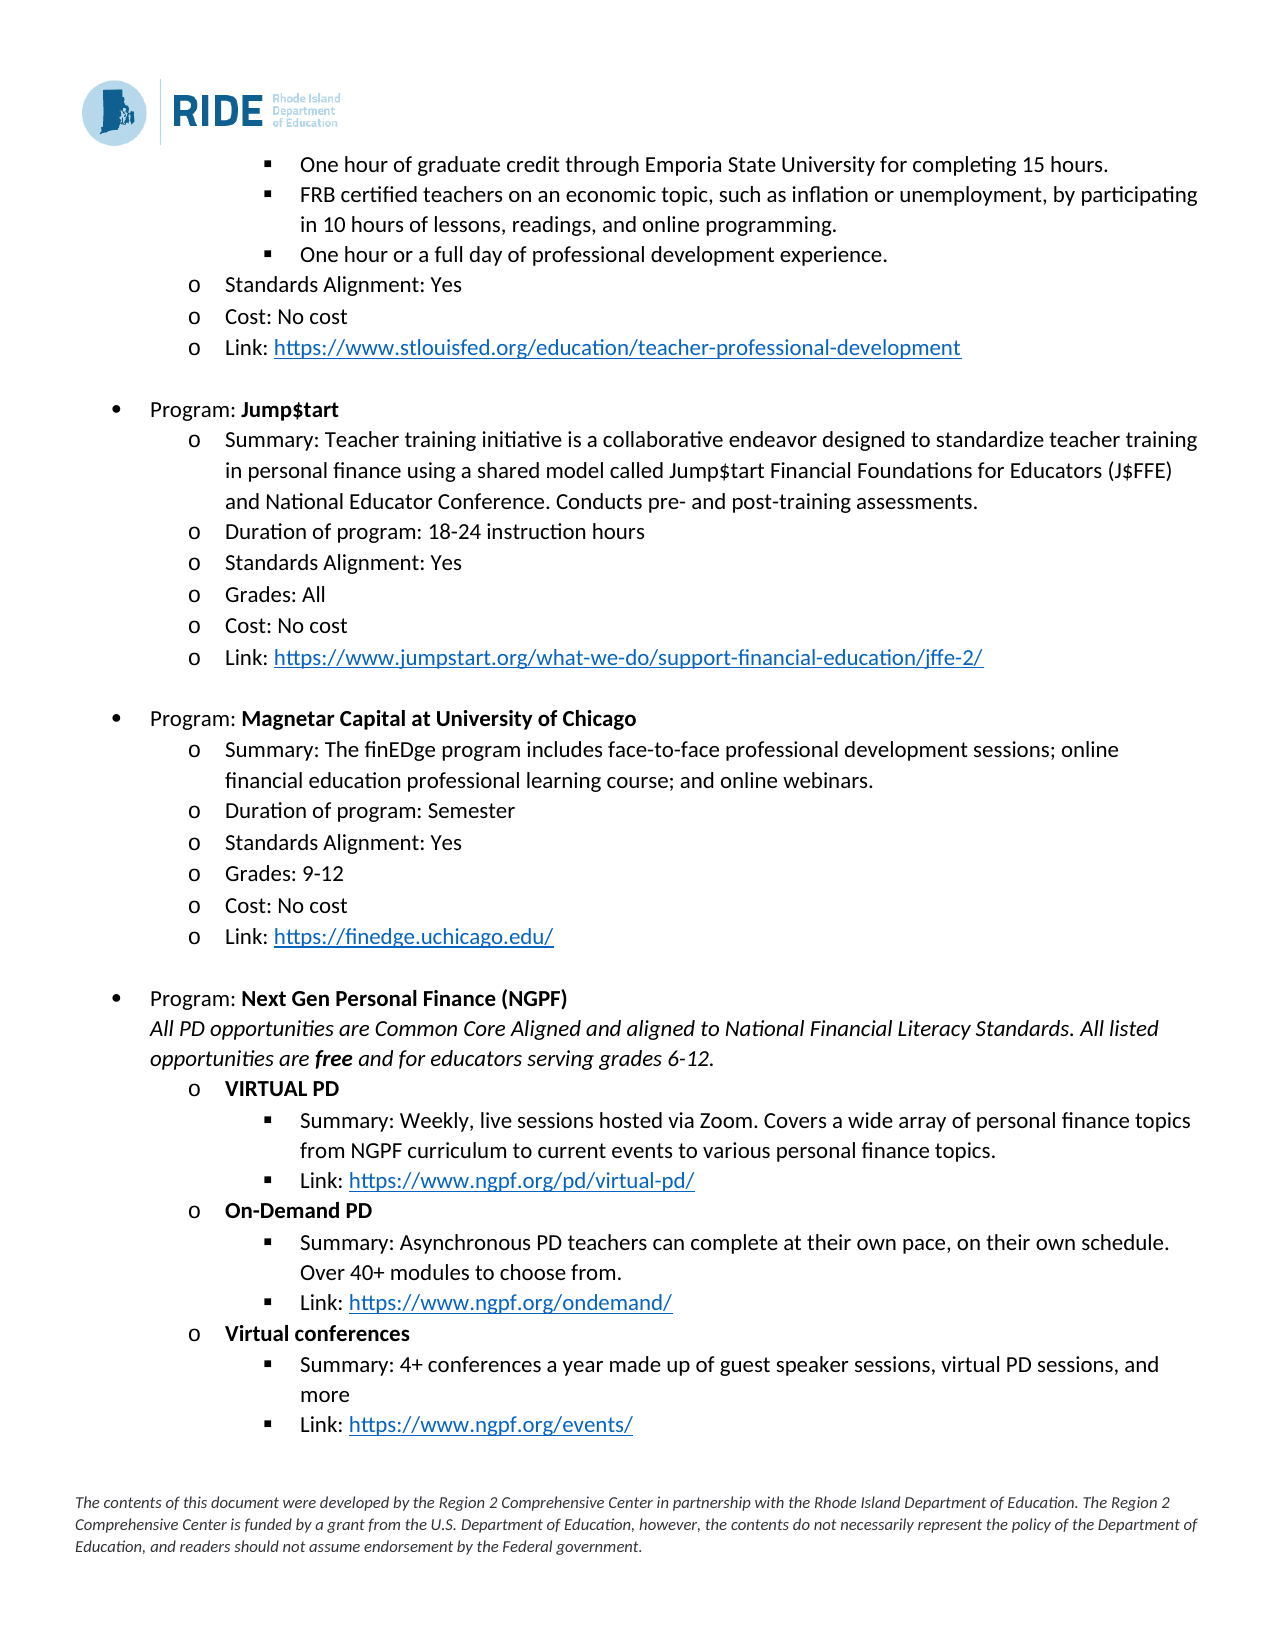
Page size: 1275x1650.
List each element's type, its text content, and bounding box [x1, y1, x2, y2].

list Link: https://www.jumpstart.org/what-we-do/support-financial-education/jffe-2/ [187, 643, 1200, 672]
list Standards Alignment: Yes [187, 828, 1200, 857]
list Duration of program: Semester [187, 796, 1200, 826]
list One hour or a full day of professional development experience. [262, 240, 1200, 268]
list Link: https://www.ngpf.org/ondemand/ [262, 1288, 1200, 1316]
list Link: https://www.ngpf.org/events/ [262, 1411, 1200, 1438]
list Standards Alignment: Yes [187, 271, 1200, 300]
list Grades: All [187, 580, 1200, 609]
list Cost: No cost [187, 611, 1200, 641]
list Grades: 9-12 [187, 859, 1200, 888]
list VIRTUAL PD [187, 1074, 1200, 1104]
list All PD opportunities are Common Core Aligned and aligned to National Financial Literacy Standards. All listed opportunities are free and for educators serving grades 6-12. [150, 1014, 1200, 1072]
list Summary: Weekly, live sessions hosted via Zoom. Covers a wide array of personal finance topics from NGPF curriculum to current events to various personal finance topics. [262, 1106, 1200, 1164]
list Link: https://www.stlouisfed.org/education/teacher-professional-development [187, 333, 1200, 363]
list Cost: No cost [187, 302, 1200, 331]
list Virtual conferences [187, 1319, 1200, 1348]
list Summary: 4+ conferences a year made up of guest speaker sessions, virtual PD sessions, and more [262, 1350, 1200, 1408]
list One hour of graduate credit through Emporia State University for completing 15 hours. [262, 150, 1200, 178]
list Standards Alignment: Yes [187, 548, 1200, 578]
picture [75, 75, 353, 150]
list Program: Magnetar Capital at University of Chicago [112, 704, 1200, 733]
list Duration of program: 18-24 instruction hours [187, 517, 1200, 546]
list FRB certified teachers on an economic topic, such as inflation or unemployment, by participating in 10 hours of lessons, readings, and online programming. [262, 180, 1200, 238]
list On-Demand PD [187, 1197, 1200, 1226]
list Summary: Teacher training initiative is a collaborative endeavor designed to standardize teacher training in personal finance using a shared model called Jump$tart Financial Foundations for Educators (J$FFE) and National Educator Conference. Conducts pre- and post-training assessments. [187, 425, 1200, 515]
list Link: https://www.ngpf.org/pd/virtual-pd/ [262, 1166, 1200, 1194]
list Program: Jump$tart [112, 395, 1200, 423]
list Link: https://finedge.uchicago.edu/ [187, 922, 1200, 951]
list Cost: No cost [187, 891, 1200, 920]
list Summary: Asynchronous PD teachers can complete at their own pace, on their own schedule. Over 40+ modules to choose from. [262, 1228, 1200, 1286]
list Summary: The finEDge program includes face-to-face professional development sessions; online financial education professional learning course; and online webinars. [187, 735, 1200, 794]
list Program: Next Gen Personal Finance (NGPF) [112, 984, 1200, 1012]
